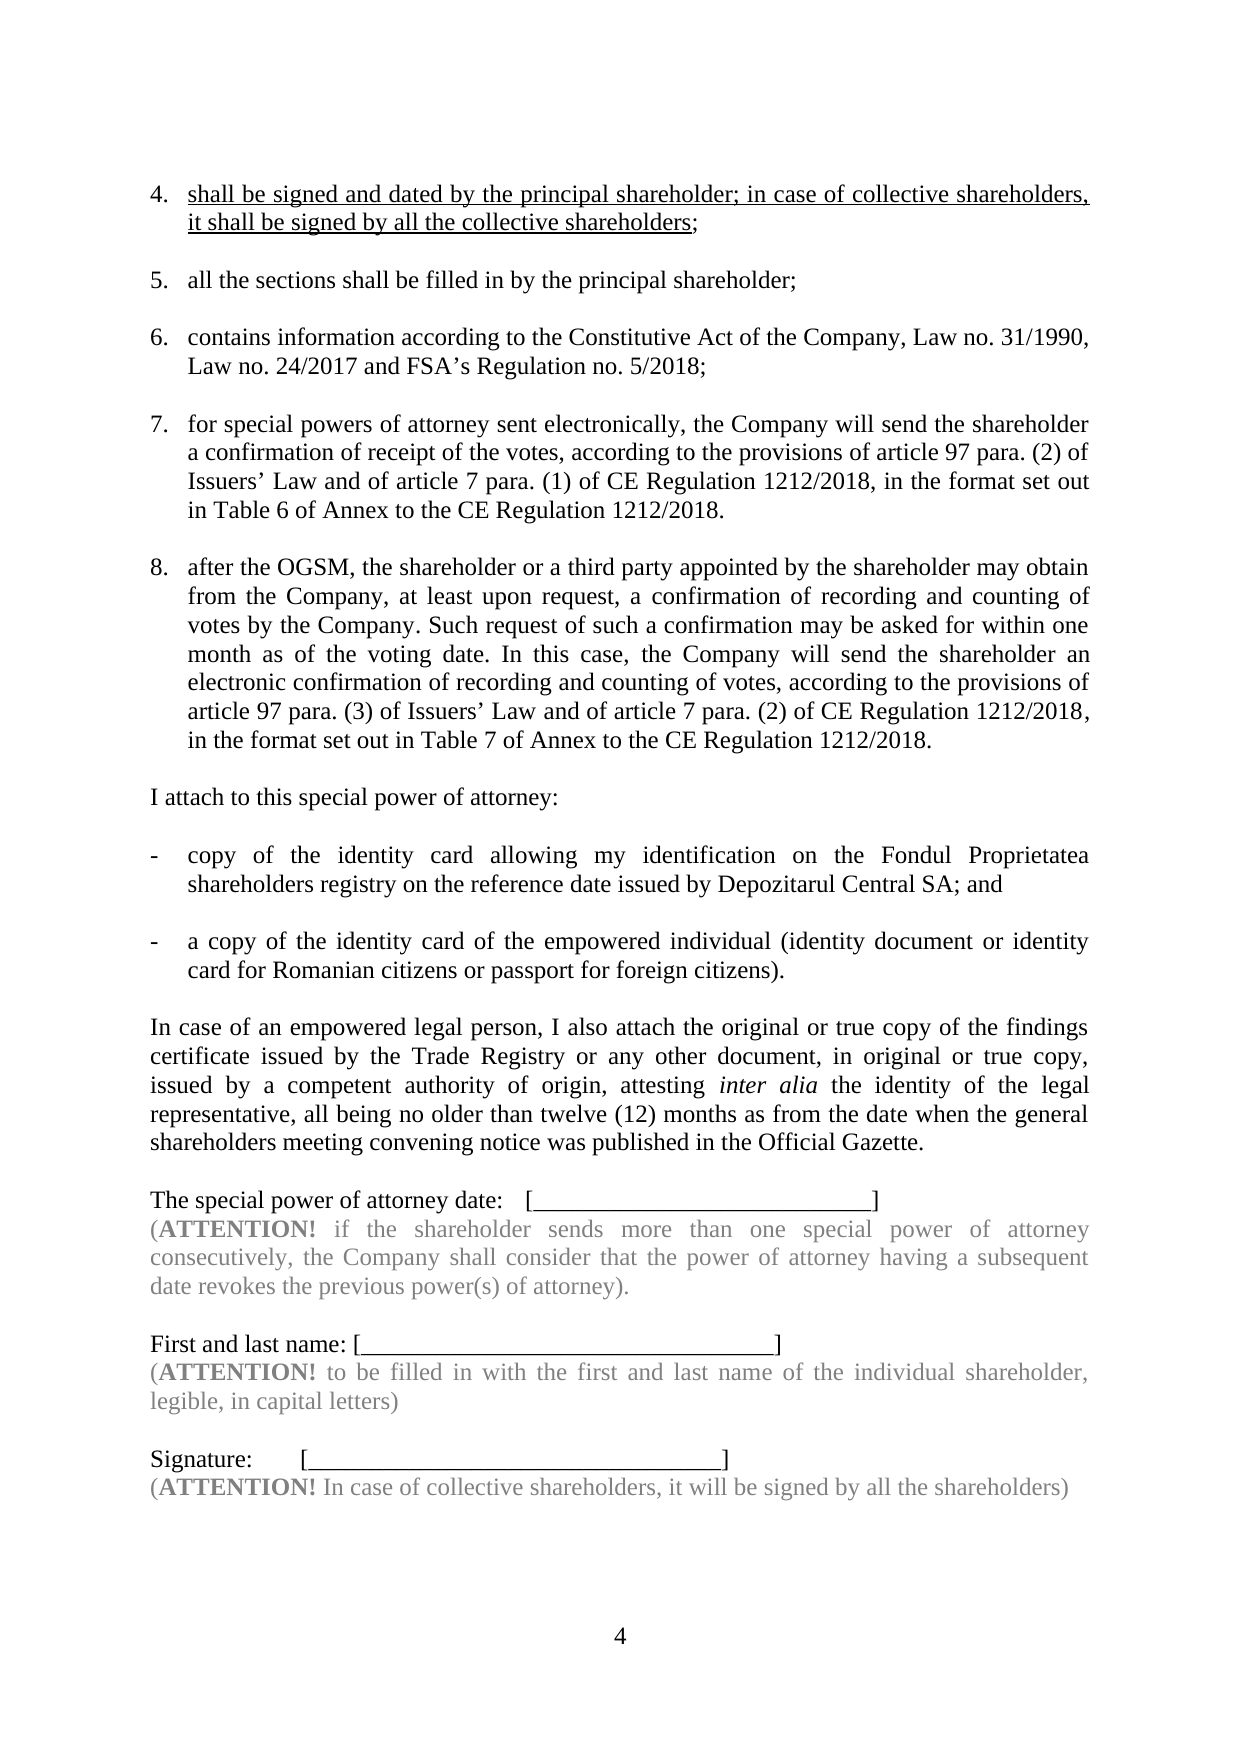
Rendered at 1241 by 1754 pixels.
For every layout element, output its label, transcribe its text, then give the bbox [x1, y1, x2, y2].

text The special power of attorney date: [___________________________] [150, 1185, 1090, 1214]
list after the OGSM, the shareholder or a third party appointed by the shareholder may obtain from the Company, at least upon request, a confirmation of recording and counting of votes by the Company. Such request of such a confirmation may be asked for within one month as of the voting date. In this case, the Company will send the shareholder an electronic confirmation of recording and counting of votes, according to the provisions of article 97 para. (3) of Issuers’ Law and of article 7 para. (2) of CE Regulation 1212/2018, in the format set out in Table 7 of Annex to the CE Regulation 1212/2018. [150, 552, 1090, 754]
text I attach to this special power of attorney: [150, 782, 1090, 811]
text First and last name: [_________________________________] [150, 1329, 1090, 1357]
list copy of the identity card allowing my identification on the Fondul Proprietatea shareholders registry on the reference date issued by Depozitarul Central SA; and [150, 840, 1090, 897]
text (ATTENTION! if the shareholder sends more than one special power of attorney consecutively, the Company shall consider that the power of attorney having a subsequent date revokes the previous power(s) of attorney). [150, 1214, 1090, 1300]
list shall be signed and dated by the principal shareholder; in case of collective shareholders, it shall be signed by all the collective shareholders; [150, 179, 1090, 236]
list contains information according to the Constitutive Act of the Company, Law no. 31/1990, Law no. 24/2017 and FSA’s Regulation no. 5/2018; [150, 322, 1090, 380]
text (ATTENTION! to be filled in with the first and last name of the individual shareholder, legible, in capital letters) [150, 1357, 1090, 1415]
list for special powers of attorney sent electronically, the Company will send the shareholder a confirmation of receipt of the votes, according to the provisions of article 97 para. (2) of Issuers’ Law and of article 7 para. (1) of CE Regulation 1212/2018, in the format set out in Table 6 of Annex to the CE Regulation 1212/2018. [150, 409, 1090, 524]
list all the sections shall be filled in by the principal shareholder; [150, 265, 1090, 294]
text In case of an empowered legal person, I also attach the original or true copy of the findings certificate issued by the Trade Registry or any other document, in original or true copy, issued by a competent authority of origin, attesting inter alia the identity of the legal representative, all being no older than twelve (12) months as from the date when the general shareholders meeting convening notice was published in the Official Gazette. [150, 1012, 1090, 1156]
text Signature: [_________________________________] [150, 1444, 1090, 1472]
list a copy of the identity card of the empowered individual (identity document or identity card for Romanian citizens or passport for foreign citizens). [150, 926, 1090, 984]
text (ATTENTION! In case of collective shareholders, it will be signed by all the shareholders) [150, 1472, 1090, 1501]
